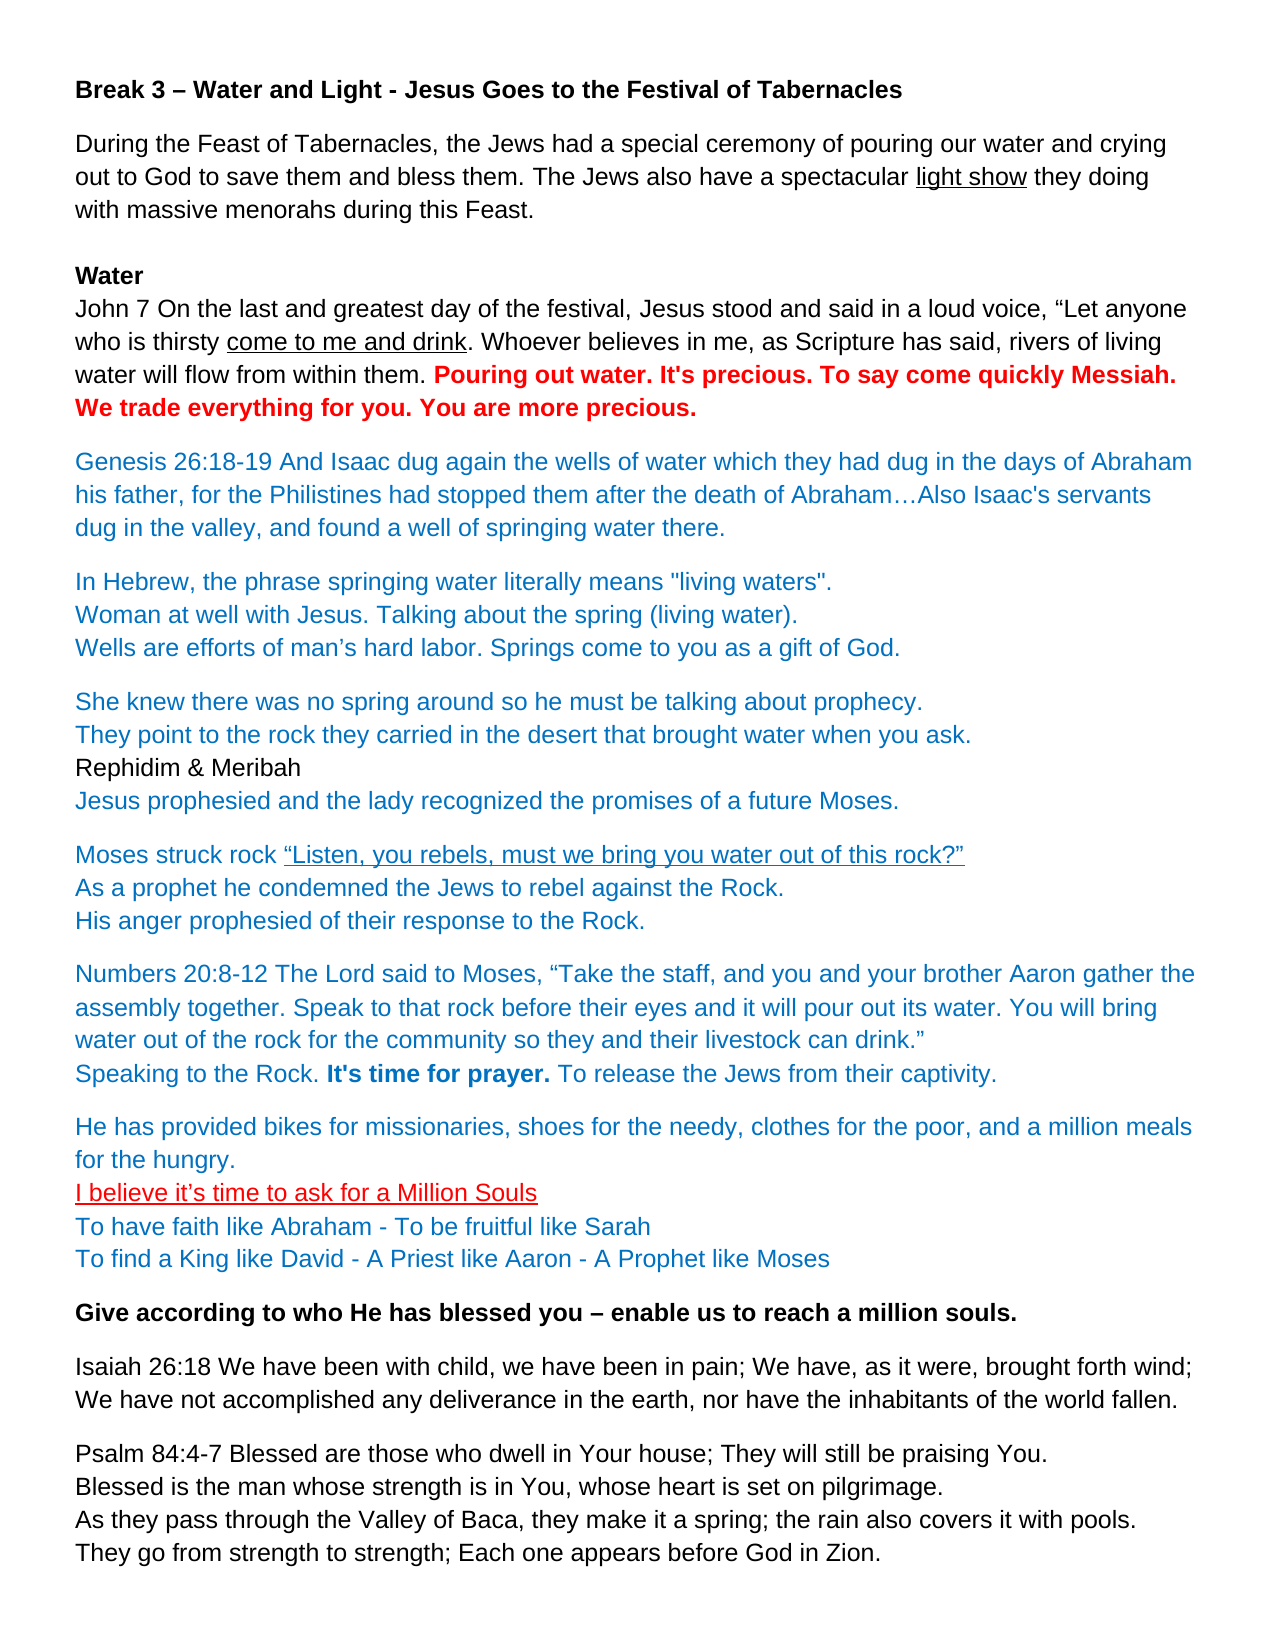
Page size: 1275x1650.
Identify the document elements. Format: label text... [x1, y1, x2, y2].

text Psalm 84:4-7 Blessed are those who dwell in Your house; They will still be praising You. Blessed is the man whose strength is in You, whose heart is set on pilgrimage. As they pass through the Valley of Baca, they make it a spring; the rain also covers it with pools. They go from strength to strength; Each one appears before God in Zion. [75, 1439, 1200, 1567]
text Break 3 – Water and Light - Jesus Goes to the Festival of Tabernacles [75, 75, 1200, 104]
text Isaiah 26:18 We have been with child, we have been in pain; We have, as it were, brought forth wind; We have not accomplished any deliverance in the earth, nor have the inhabitants of the world fallen. [75, 1352, 1200, 1414]
text Give according to who He has blessed you – enable us to reach a million souls. [75, 1298, 1200, 1327]
text Genesis 26:18-19 And Isaac dug again the wells of water which they had dug in the days of Abraham his father, for the Philistines had stopped them after the death of Abraham…Also Isaac's servants dug in the valley, and found a well of springing water there. [75, 447, 1200, 542]
text She knew there was no spring around so he must be talking about prophecy. They point to the rock they carried in the desert that brought water when you ask. Rephidim & Meribah Jesus prophesied and the lady recognized the promises of a future Moses. [75, 687, 1200, 814]
text During the Feast of Tabernacles, the Jews had a special ceremony of pouring our water and crying out to God to save them and bless them. The Jews also have a spectacular light show they doing with massive menorahs during this Feast. Water John 7 On the last and greatest day of the festival, Jesus stood and said in a loud voice, “Let anyone who is thirsty come to me and drink. Whoever believes in me, as Scripture has said, rivers of living water will flow from within them. Pouring out water. It's precious. To say come quickly Messiah. We trade everything for you. You are more precious. [75, 129, 1200, 422]
text Numbers 20:8-12 The Lord said to Moses, “Take the staff, and you and your brother Aaron gather the assembly together. Speak to that rock before their eyes and it will pour out its water. You will bring water out of the rock for the community so they and their livestock can drink.” Speaking to the Rock. It's time for prayer. To release the Jews from their captivity. [75, 959, 1200, 1087]
text Moses struck rock “Listen, you rebels, must we bring you water out of this rock?” As a prophet he condemned the Jews to rebel against the Rock. His anger prophesied of their response to the Rock. [75, 839, 1200, 934]
text He has provided bikes for missionaries, shoes for the needy, clothes for the poor, and a million meals for the hungry. I believe it’s time to ask for a Million Souls To have faith like Abraham - To be fruitful like Sarah To find a King like David - A Priest like Aaron - A Prophet like Moses [75, 1112, 1200, 1273]
text In Hebrew, the phrase springing water literally means "living waters". Woman at well with Jesus. Talking about the spring (living water). Wells are efforts of man’s hard labor. Springs come to you as a gift of God. [75, 567, 1200, 662]
